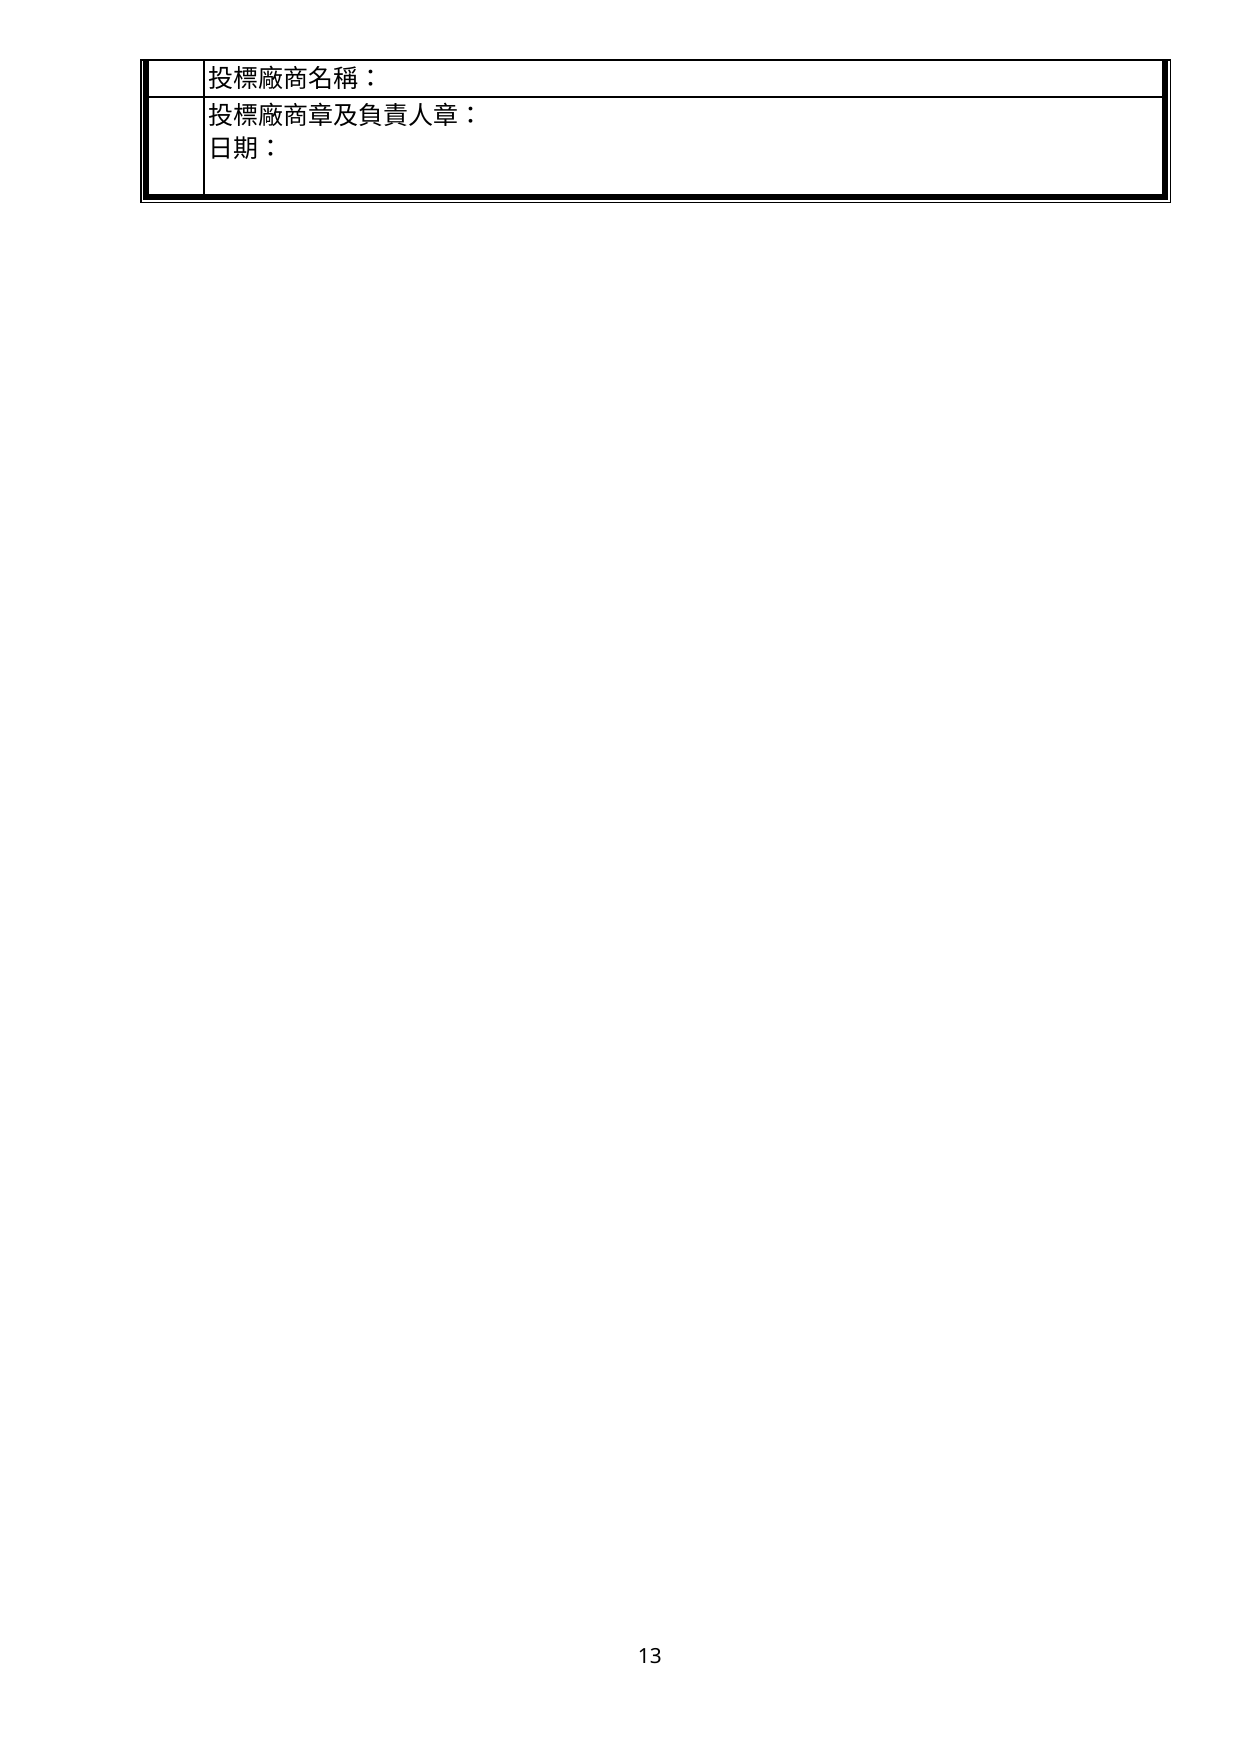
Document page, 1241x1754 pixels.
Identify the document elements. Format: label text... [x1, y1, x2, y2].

table_cell [149, 61, 203, 96]
table_cell 投標廠商名稱： [205, 61, 1162, 96]
table_cell [149, 98, 203, 194]
table_cell 投標廠商章及負責人章： 日期： [205, 98, 1162, 194]
